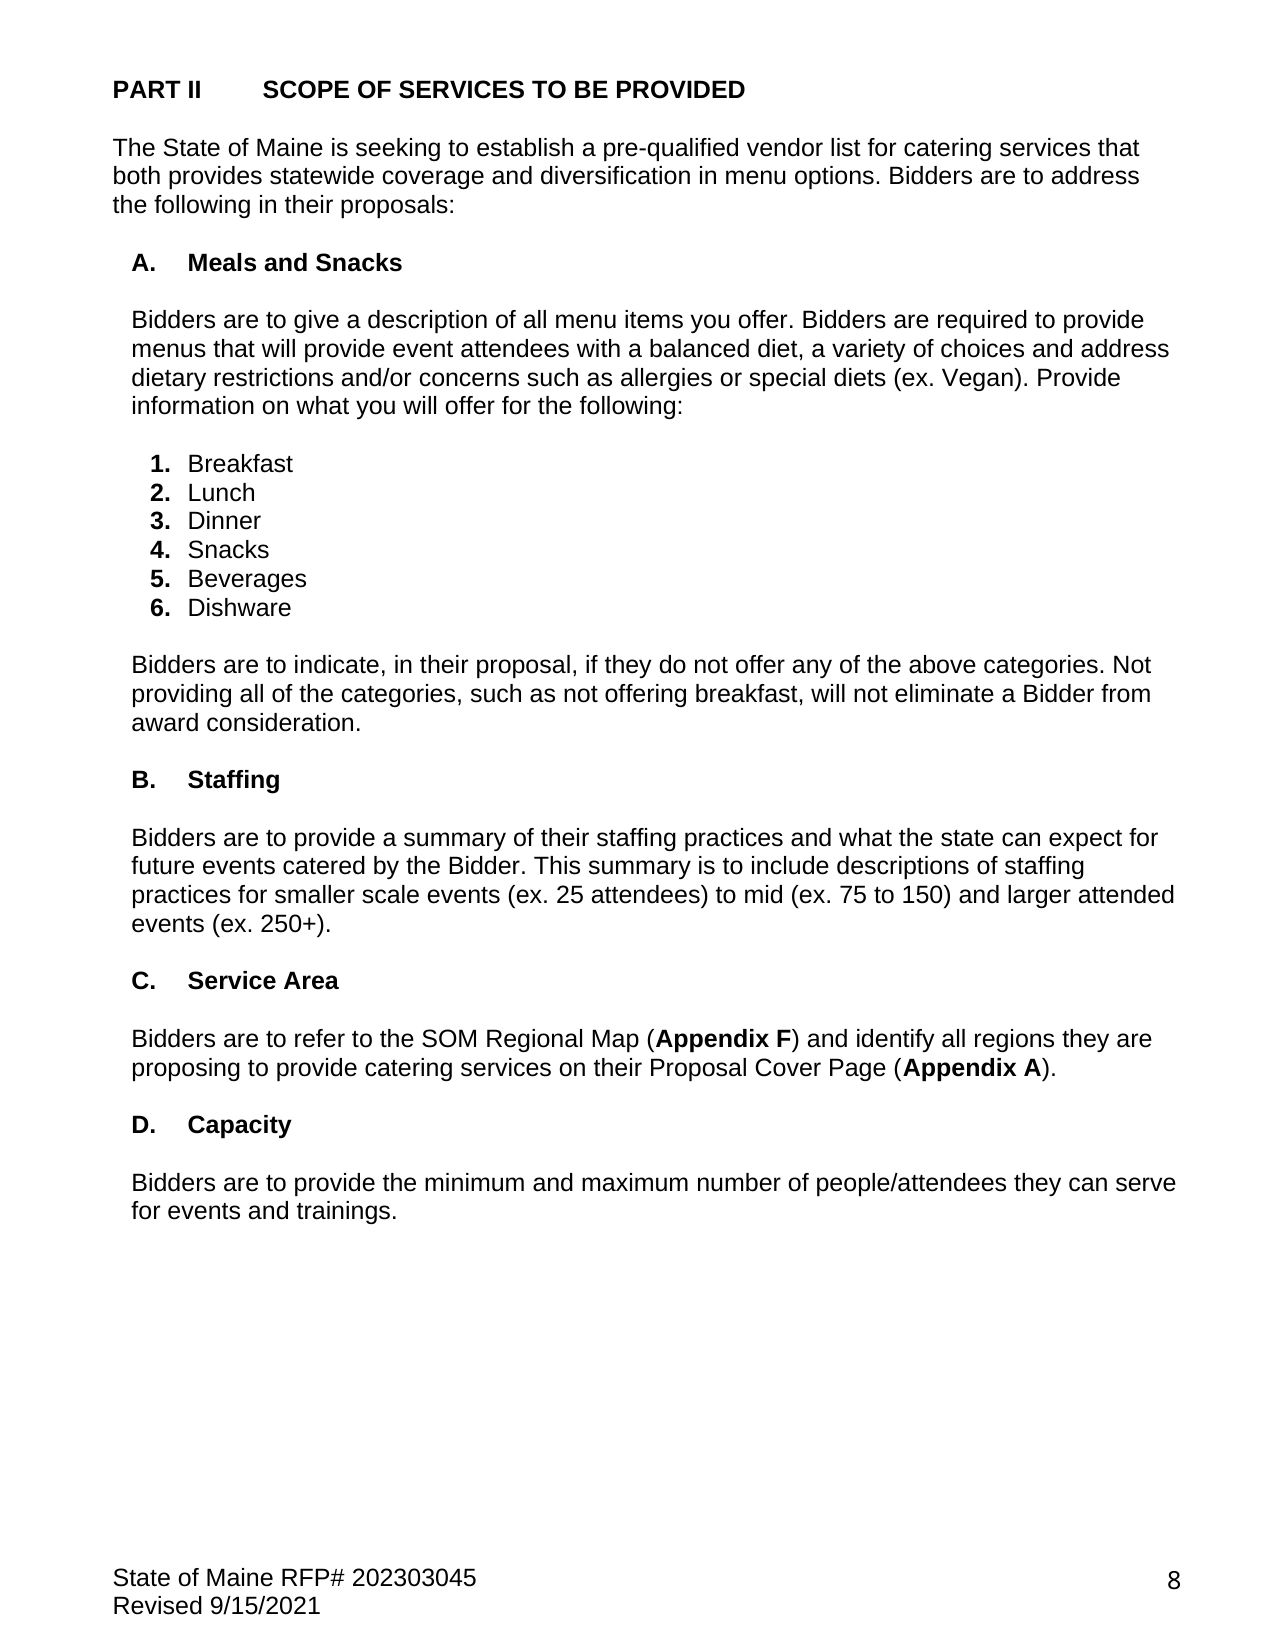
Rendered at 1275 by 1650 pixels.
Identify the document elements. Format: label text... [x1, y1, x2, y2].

list Dinner [150, 506, 1181, 535]
text The State of Maine is seeking to establish a pre-qualified vendor list for catering services that both provides statewide coverage and diversification in menu options. Bidders are to address the following in their proposals: [112, 132, 1181, 219]
list Beverages [150, 564, 1181, 592]
text Bidders are to provide a summary of their staffing practices and what the state can expect for future events catered by the Bidder. This summary is to include descriptions of staffing practices for smaller scale events (ex. 25 attendees) to mid (ex. 75 to 150) and larger attended events (ex. 250+). [131, 822, 1181, 937]
list Dishware [150, 592, 1181, 621]
subtitle PART II SCOPE OF SERVICES TO BE PROVIDED [112, 75, 1181, 104]
list Service Area [112, 966, 1181, 995]
list Snacks [150, 535, 1181, 564]
list Staffing [112, 765, 1181, 794]
text Bidders are to indicate, in their proposal, if they do not offer any of the above categories. Not providing all of the categories, such as not offering breakfast, will not eliminate a Bidder from award consideration. [131, 650, 1181, 736]
text Bidders are to refer to the SOM Regional Map (Appendix F) and identify all regions they are proposing to provide catering services on their Proposal Cover Page (Appendix A). [131, 1024, 1181, 1081]
list Capacity [112, 1110, 1181, 1139]
text Bidders are to give a description of all menu items you offer. Bidders are required to provide menus that will provide event attendees with a balanced diet, a variety of choices and address dietary restrictions and/or concerns such as allergies or special diets (ex. Vegan). Provide information on what you will offer for the following: [131, 305, 1181, 420]
list Breakfast [150, 449, 1181, 477]
text Bidders are to provide the minimum and maximum number of people/attendees they can serve for events and trainings. [131, 1167, 1181, 1225]
list Lunch [150, 477, 1181, 506]
list Meals and Snacks [112, 247, 1181, 276]
